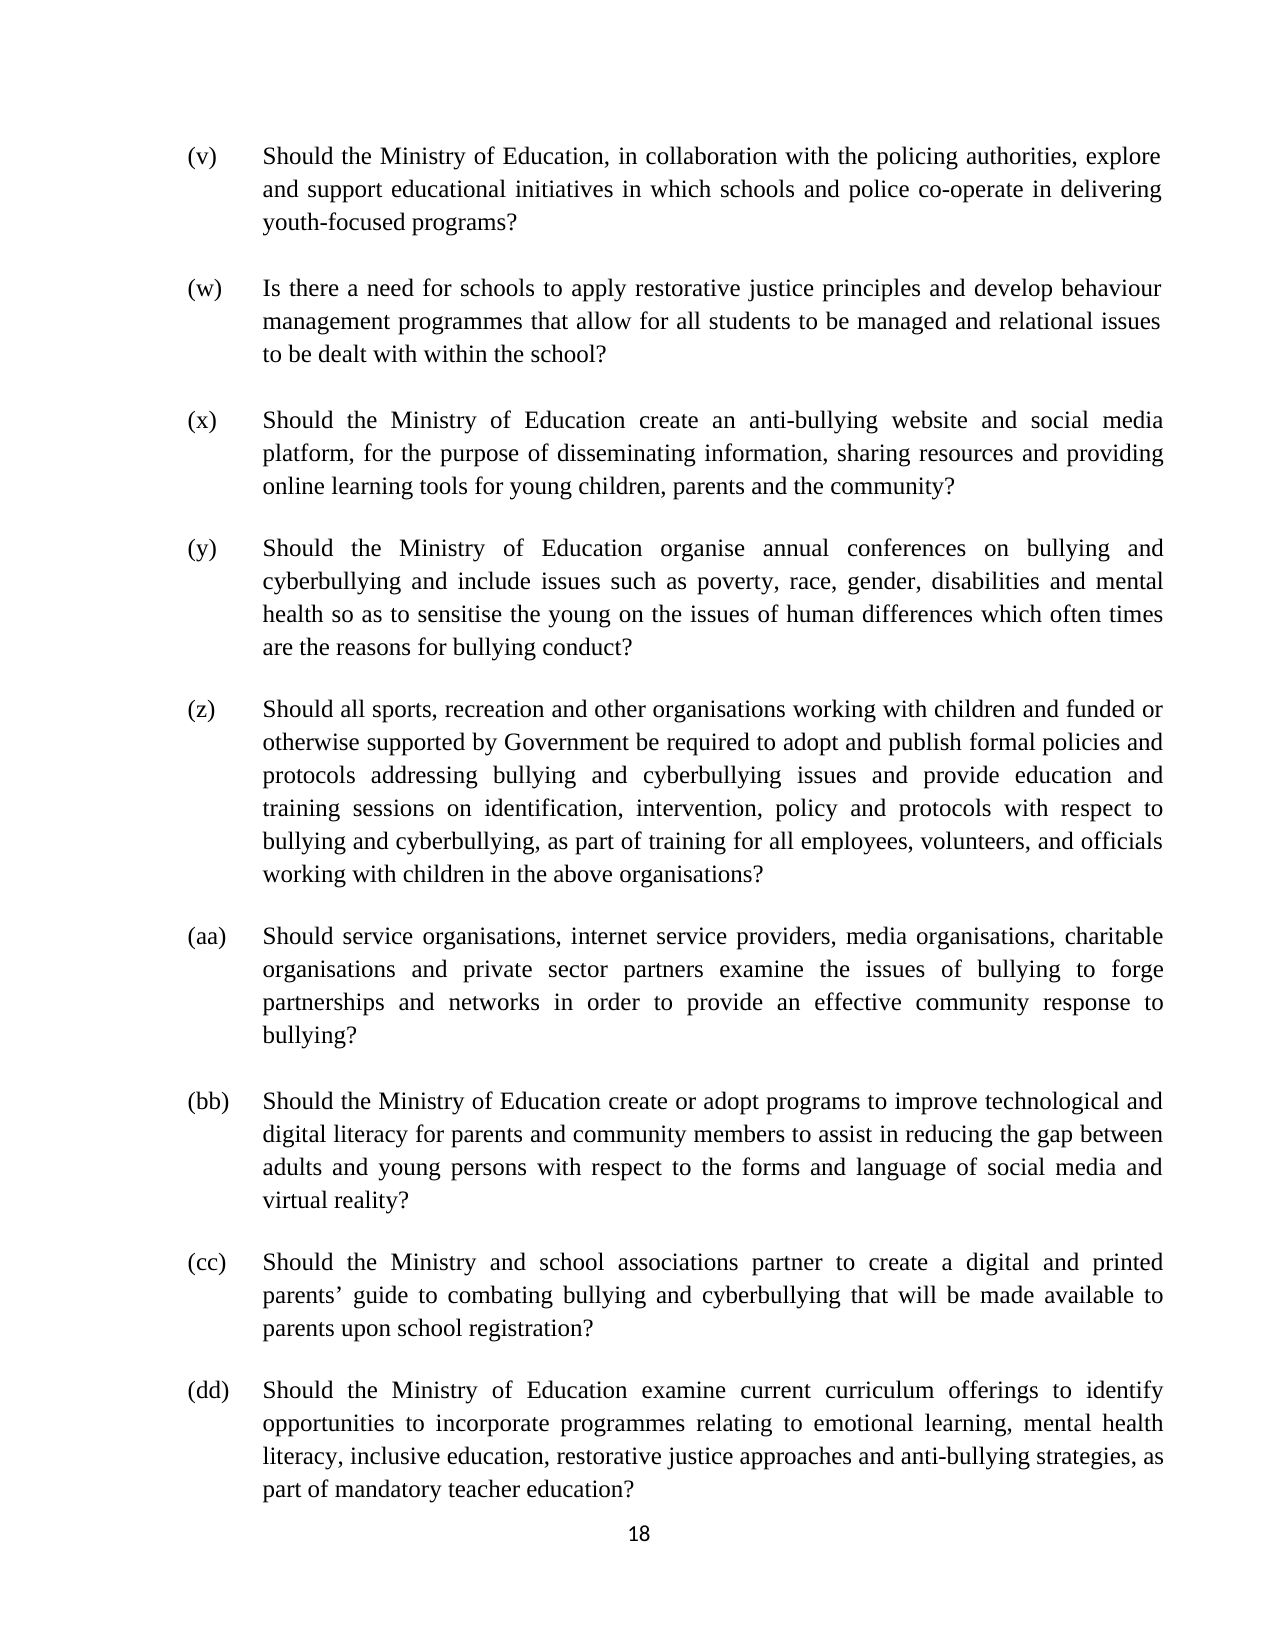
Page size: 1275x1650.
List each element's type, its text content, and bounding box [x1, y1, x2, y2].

list Should all sports, recreation and other organisations working with children and funded or otherwise supported by Government be required to adopt and publish formal policies and protocols addressing bullying and cyberbullying issues and provide education and training sessions on identification, intervention, policy and protocols with respect to bullying and cyberbullying, as part of training for all employees, volunteers, and officials working with children in the above organisations? [187, 694, 1164, 888]
list Should the Ministry of Education organise annual conferences on bullying and cyberbullying and include issues such as poverty, race, gender, disabilities and mental health so as to sensitise the young on the issues of human differences which often times are the reasons for bullying conduct? [187, 533, 1164, 661]
list Is there a need for schools to apply restorative justice principles and develop behaviour management programmes that allow for all students to be managed and relational issues to be dealt with within the school? [187, 273, 1162, 368]
list Should the Ministry of Education create an anti-bullying website and social media platform, for the purpose of disseminating information, sharing resources and providing online learning tools for young children, parents and the community? [187, 405, 1164, 500]
list Should the Ministry of Education, in collaboration with the policing authorities, explore and support educational initiatives in which schools and police co-operate in delivering youth-focused programs? [187, 141, 1162, 236]
list Should the Ministry of Education create or adopt programs to improve technological and digital literacy for parents and community members to assist in reducing the gap between adults and young persons with respect to the forms and language of social media and virtual reality? [187, 1086, 1164, 1214]
list Should the Ministry and school associations partner to create a digital and printed parents’ guide to combating bullying and cyberbullying that will be made available to parents upon school registration? [187, 1247, 1164, 1342]
list Should the Ministry of Education examine current curriculum offerings to identify opportunities to incorporate programmes relating to emotional learning, mental health literacy, inclusive education, restorative justice approaches and anti-bullying strategies, as part of mandatory teacher education? [187, 1375, 1164, 1502]
list Should service organisations, internet service providers, media organisations, charitable organisations and private sector partners examine the issues of bullying to forge partnerships and networks in order to provide an effective community response to bullying? [187, 921, 1164, 1049]
